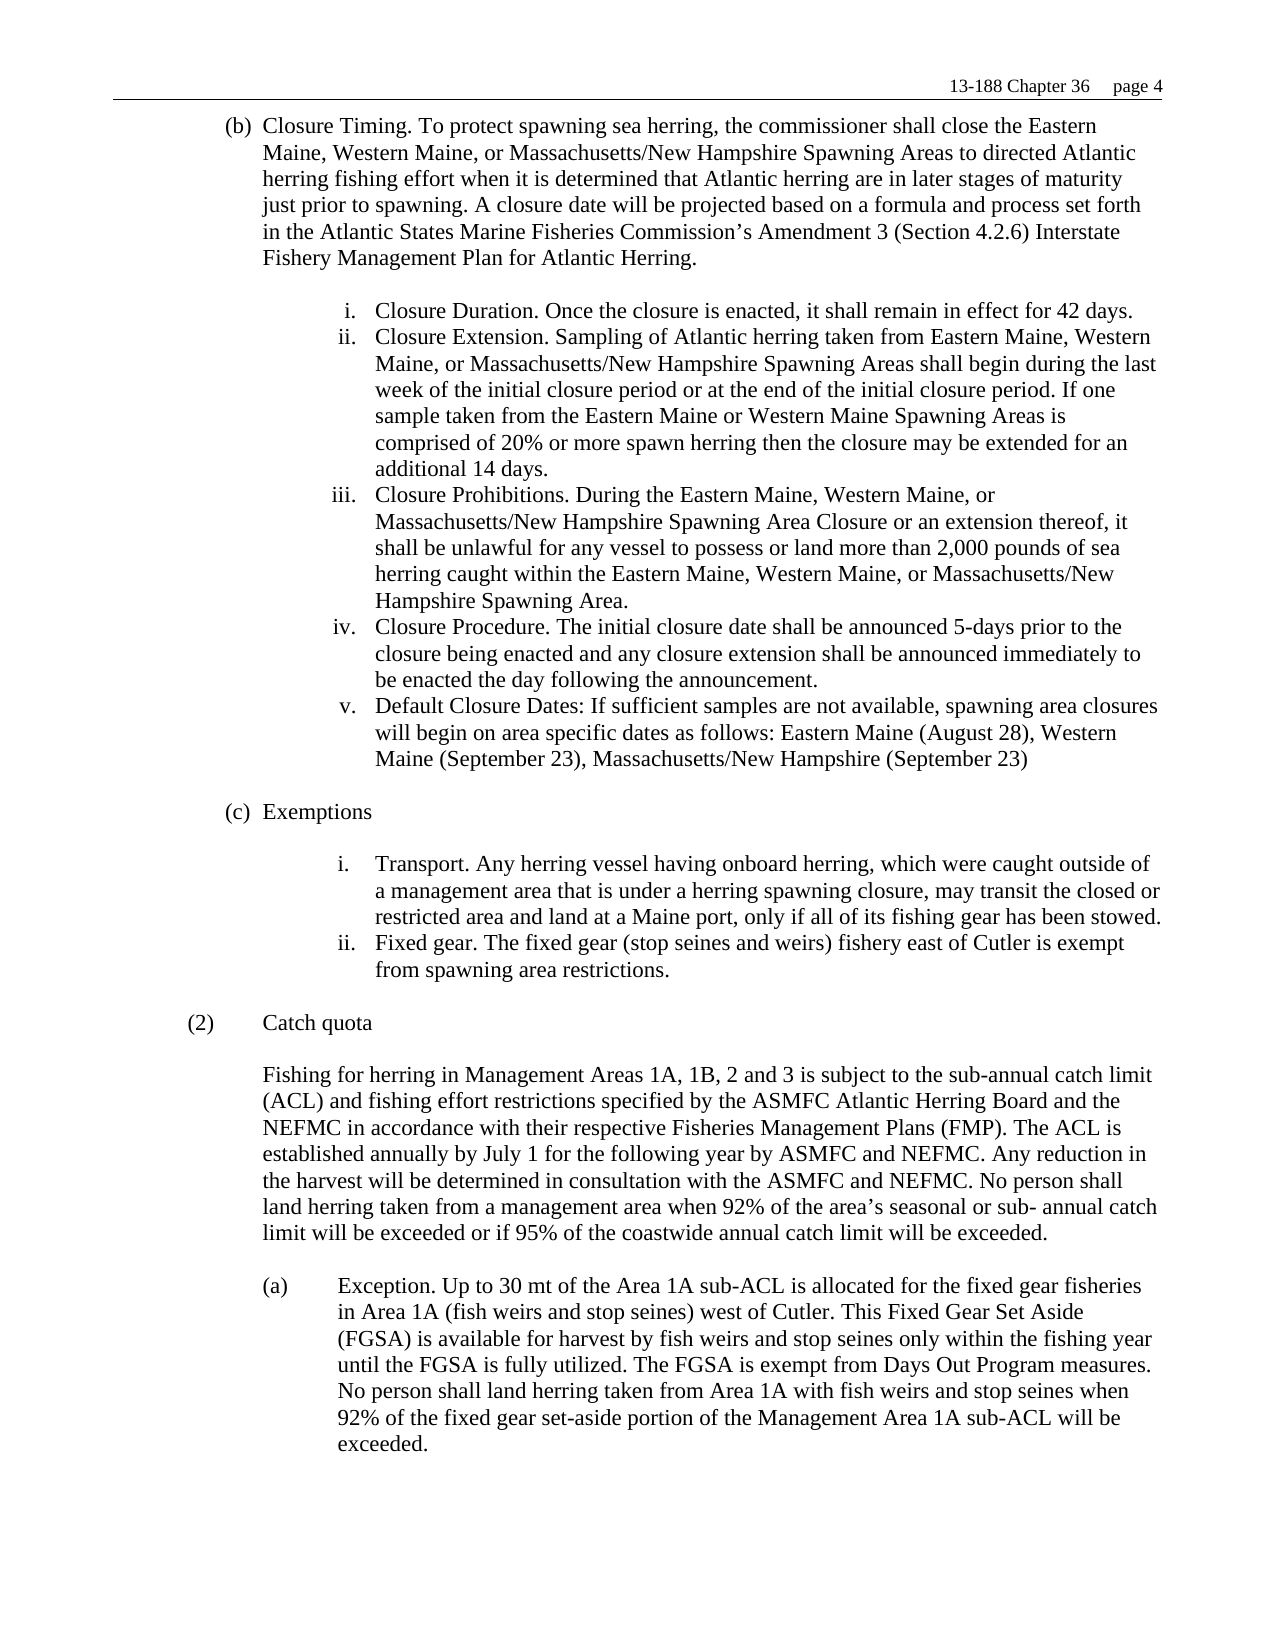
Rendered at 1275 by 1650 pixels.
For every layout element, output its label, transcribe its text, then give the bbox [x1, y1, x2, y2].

list Closure Extension. Sampling of Atlantic herring taken from Eastern Maine, Western Maine, or Massachusetts/New Hampshire Spawning Areas shall begin during the last week of the initial closure period or at the end of the initial closure period. If one sample taken from the Eastern Maine or Western Maine Spawning Areas is comprised of 20% or more spawn herring then the closure may be extended for an additional 14 days. [356, 323, 1162, 481]
list Closure Procedure. The initial closure date shall be announced 5-days prior to the closure being enacted and any closure extension shall be announced immediately to be enacted the day following the announcement. [356, 613, 1162, 692]
text (a) Exception. Up to 30 mt of the Area 1A sub-ACL is allocated for the fixed gear fisheries in Area 1A (fish weirs and stop seines) west of Cutler. This Fixed Gear Set Aside (FGSA) is available for harvest by fish weirs and stop seines only within the fishing year until the FGSA is fully utilized. The FGSA is exempt from Days Out Program measures. No person shall land herring taken from Area 1A with fish weirs and stop seines when 92% of the fixed gear set-aside portion of the Management Area 1A sub-ACL will be exceeded. [262, 1272, 1162, 1457]
list Default Closure Dates: If sufficient samples are not available, spawning area closures will begin on area specific dates as follows: Eastern Maine (August 28), Western Maine (September 23), Massachusetts/New Hampshire (September 23) [356, 692, 1162, 771]
list Closure Duration. Once the closure is enacted, it shall remain in effect for 42 days. [356, 297, 1162, 323]
text (2) Catch quota [187, 1008, 1162, 1035]
text Fishing for herring in Management Areas 1A, 1B, 2 and 3 is subject to the sub-annual catch limit (ACL) and fishing effort restrictions specified by the ASMFC Atlantic Herring Board and the NEFMC in accordance with their respective Fisheries Management Plans (FMP). The ACL is established annually by July 1 for the following year by ASMFC and NEFMC. Any reduction in the harvest will be determined in consultation with the ASMFC and NEFMC. No person shall land herring taken from a management area when 92% of the area’s seasonal or sub- annual catch limit will be exceeded or if 95% of the coastwide annual catch limit will be exceeded. [262, 1061, 1162, 1246]
text (c) Exemptions [225, 798, 1162, 824]
list Closure Prohibitions. During the Eastern Maine, Western Maine, or Massachusetts/New Hampshire Spawning Area Closure or an extension thereof, it shall be unlawful for any vessel to possess or land more than 2,000 pounds of sea herring caught within the Eastern Maine, Western Maine, or Massachusetts/New Hampshire Spawning Area. [356, 481, 1162, 613]
list Transport. Any herring vessel having onboard herring, which were caught outside of a management area that is under a herring spawning closure, may transit the closed or restricted area and land at a Maine port, only if all of its fishing gear has been stowed. [337, 850, 1162, 929]
list Fixed gear. The fixed gear (stop seines and weirs) fishery east of Cutler is exempt from spawning area restrictions. [337, 929, 1162, 982]
text (b) Closure Timing. To protect spawning sea herring, the commissioner shall close the Eastern Maine, Western Maine, or Massachusetts/New Hampshire Spawning Areas to directed Atlantic herring fishing effort when it is determined that Atlantic herring are in later stages of maturity just prior to spawning. A closure date will be projected based on a formula and process set forth in the Atlantic States Marine Fisheries Commission’s Amendment 3 (Section 4.2.6) Interstate Fishery Management Plan for Atlantic Herring. [225, 112, 1162, 271]
